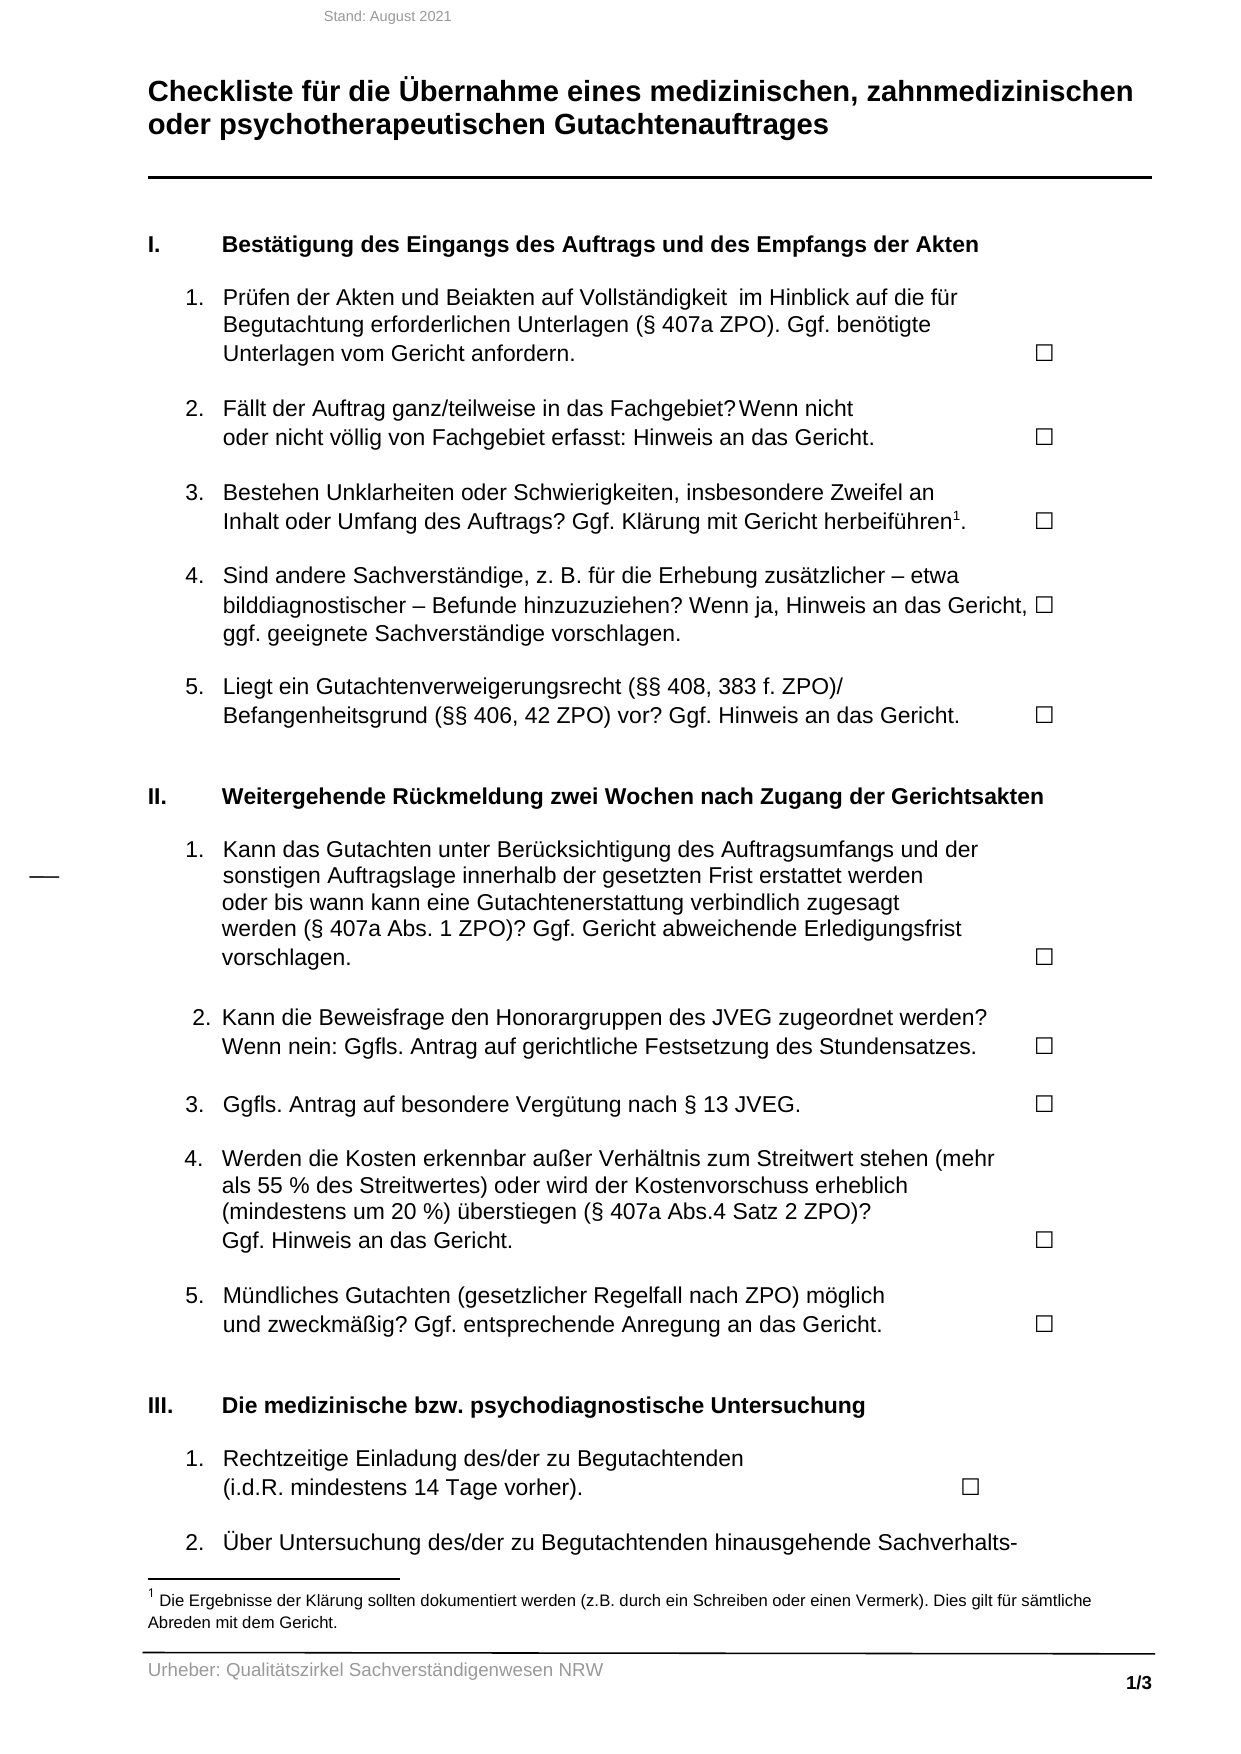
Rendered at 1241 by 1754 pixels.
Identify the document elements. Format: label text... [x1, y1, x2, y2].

text oder bis wann kann eine Gutachtenerstattung verbindlich zugesagt [148, 888, 1152, 915]
list und zweckmäßig? Ggf. entsprechende Anregung an das Gericht. [223, 1308, 1152, 1339]
list Bestätigung des Eingangs des Auftrags und des Empfangs der Akten [148, 231, 1152, 258]
list Fällt der Auftrag ganz/teilweise in das Fachgebiet? Wenn nicht [185, 394, 1152, 421]
list Sind andere Sachverständige, z. B. für die Erhebung zusätzlicher – etwa bilddiagnostischer – Befunde hinzuzuziehen? Wenn ja, Hinweis an das Gericht, [185, 562, 1152, 620]
list Inhalt oder Umfang des Auftrags? Ggf. Klärung mit Gericht herbeiführen. [223, 505, 1152, 536]
list Begutachtung erforderlichen Unterlagen (§ 407a ZPO). Ggf. benötigte [223, 311, 1152, 337]
list Die medizinische bzw. psychodiagnostische Untersuchung [148, 1392, 1152, 1418]
list Prüfen der Akten und Beiakten auf Vollständigkeit im Hinblick auf die für [185, 284, 1152, 311]
list Kann das Gutachten unter Berücksichtigung des Auftragsumfangs und der [185, 836, 1152, 862]
list Ggfls. Antrag auf besondere Vergütung nach § 13 JVEG. [185, 1088, 1152, 1119]
list ggf. geeignete Sachverständige vorschlagen. [223, 620, 1152, 646]
list Mündliches Gutachten (gesetzlicher Regelfall nach ZPO) möglich [185, 1282, 1152, 1308]
list Kann die Beweisfrage den Honorargruppen des JVEG zugeordnet werden? Wenn nein: Ggfls. Antrag auf gerichtliche Festsetzung des Stundensatzes. [192, 1004, 1152, 1088]
list oder nicht völlig von Fachgebiet erfasst: Hinweis an das Gericht. [223, 421, 1152, 452]
list Weitergehende Rückmeldung zwei Wochen nach Zugang der Gerichtsakten [148, 783, 1152, 809]
text Ggf. Hinweis an das Gericht. [148, 1224, 1152, 1256]
list Unterlagen vom Gericht anfordern. [223, 337, 1152, 368]
list Rechtzeitige Einladung des/der zu Begutachtenden [185, 1445, 1152, 1471]
text vorschlagen. [148, 941, 1152, 972]
list Bestehen Unklarheiten oder Schwierigkeiten, insbesondere Zweifel an [185, 478, 1152, 505]
list Über Untersuchung des/der zu Begutachtenden hinausgehende Sachverhalts- [185, 1529, 1152, 1555]
list Liegt ein Gutachtenverweigerungsrecht (§§ 408, 383 f. ZPO)/ Befangenheitsgrund (§§ 406, 42 ZPO) vor? Ggf. Hinweis an das Gericht. [185, 673, 1152, 730]
list (i.d.R. mindestens 14 Tage vorher). [223, 1471, 1152, 1502]
text (mindestens um 20 %) überstiegen (§ 407a Abs.4 Satz 2 ZPO)? [148, 1198, 1152, 1224]
list Werden die Kosten erkennbar außer Verhältnis zum Streitwert stehen (mehr [184, 1145, 1152, 1172]
list sonstigen Auftragslage innerhalb der gesetzten Frist erstattet werden [223, 862, 1152, 888]
text werden (§ 407a Abs. 1 ZPO)? Ggf. Gericht abweichende Erledigungsfrist [148, 915, 1152, 941]
text als 55 % des Streitwertes) oder wird der Kostenvorschuss erheblich [148, 1172, 1152, 1198]
